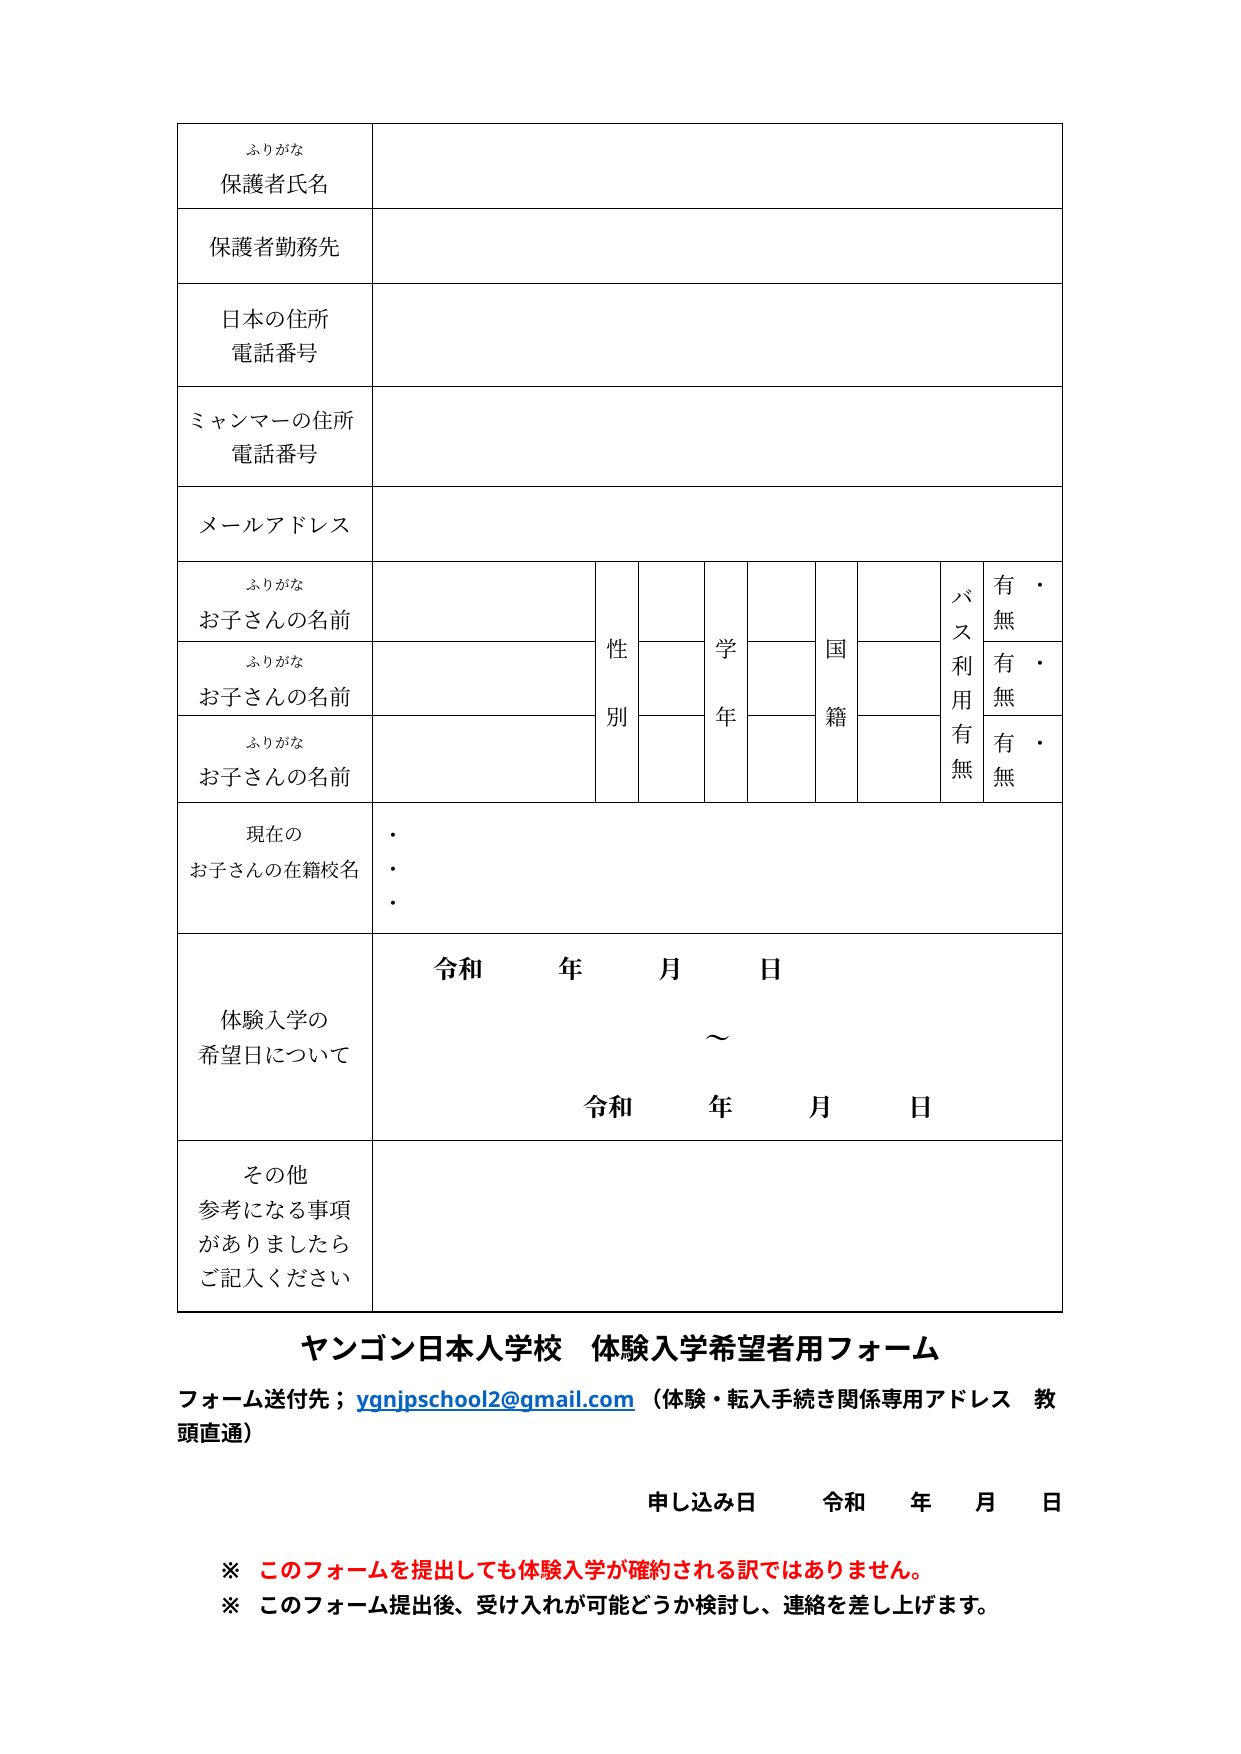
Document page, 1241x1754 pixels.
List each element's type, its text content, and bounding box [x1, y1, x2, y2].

table_cell その他 参考になる事項がありましたらご記入ください [178, 1141, 372, 1311]
table_header ふりがな 保護者氏名 [178, 124, 372, 207]
table_cell [748, 716, 815, 802]
table_cell 有・無 [984, 642, 1062, 715]
table_cell [373, 209, 1062, 283]
table_header [373, 124, 1062, 207]
table_cell 保護者勤務先 [178, 209, 372, 283]
table_cell [748, 642, 815, 715]
table_cell [639, 642, 704, 715]
table_cell ふりがな お子さんの名前 [178, 562, 372, 641]
table_cell ふりがな お子さんの名前 [178, 642, 372, 715]
table_cell バス利用有無 [941, 562, 983, 802]
table_cell 現在の お子さんの在籍校名 [178, 803, 372, 933]
table_cell [373, 487, 1062, 561]
table_cell 学 年 [705, 562, 747, 802]
table_cell [748, 562, 815, 641]
table_cell 令和 年 月 日 ～ 令和 年 月 日 [373, 934, 1062, 1139]
table_cell ふりがな お子さんの名前 [178, 716, 372, 802]
table_cell [858, 562, 940, 641]
text ヤンゴン日本人学校 体験入学希望者用フォーム [177, 1313, 1063, 1381]
table_cell 性 別 [596, 562, 638, 802]
table_cell [373, 716, 595, 802]
table_cell 日本の住所 電話番号 [178, 284, 372, 386]
table_cell 有・無 [984, 562, 1062, 641]
table_cell [639, 716, 704, 802]
table_cell [373, 1141, 1062, 1311]
table_cell 有・無 [984, 716, 1062, 802]
table_cell ミャンマーの住所 電話番号 [178, 387, 372, 486]
text フォーム送付先； ygnjpschool2@gmail.com （体験・転入手続き関係専用アドレス 教頭直通） [177, 1381, 1063, 1449]
table_cell [858, 716, 940, 802]
table_cell [373, 387, 1062, 486]
list このフォームを提出しても体験入学が確約される訳ではありません。 [221, 1552, 1063, 1587]
table_cell [373, 562, 595, 641]
table_cell [639, 562, 704, 641]
table_cell 体験入学の 希望日について [178, 934, 372, 1139]
text 申し込み日 令和 年 月 日 [177, 1484, 1063, 1518]
table_cell [373, 284, 1062, 386]
table_cell 国 籍 [816, 562, 857, 802]
table_cell [373, 642, 595, 715]
table_cell [858, 642, 940, 715]
table_cell メールアドレス [178, 487, 372, 561]
table_cell ・ ・ ・ [373, 803, 1062, 933]
list このフォーム提出後、受け入れが可能どうか検討し、連絡を差し上げます。 [221, 1587, 1063, 1621]
